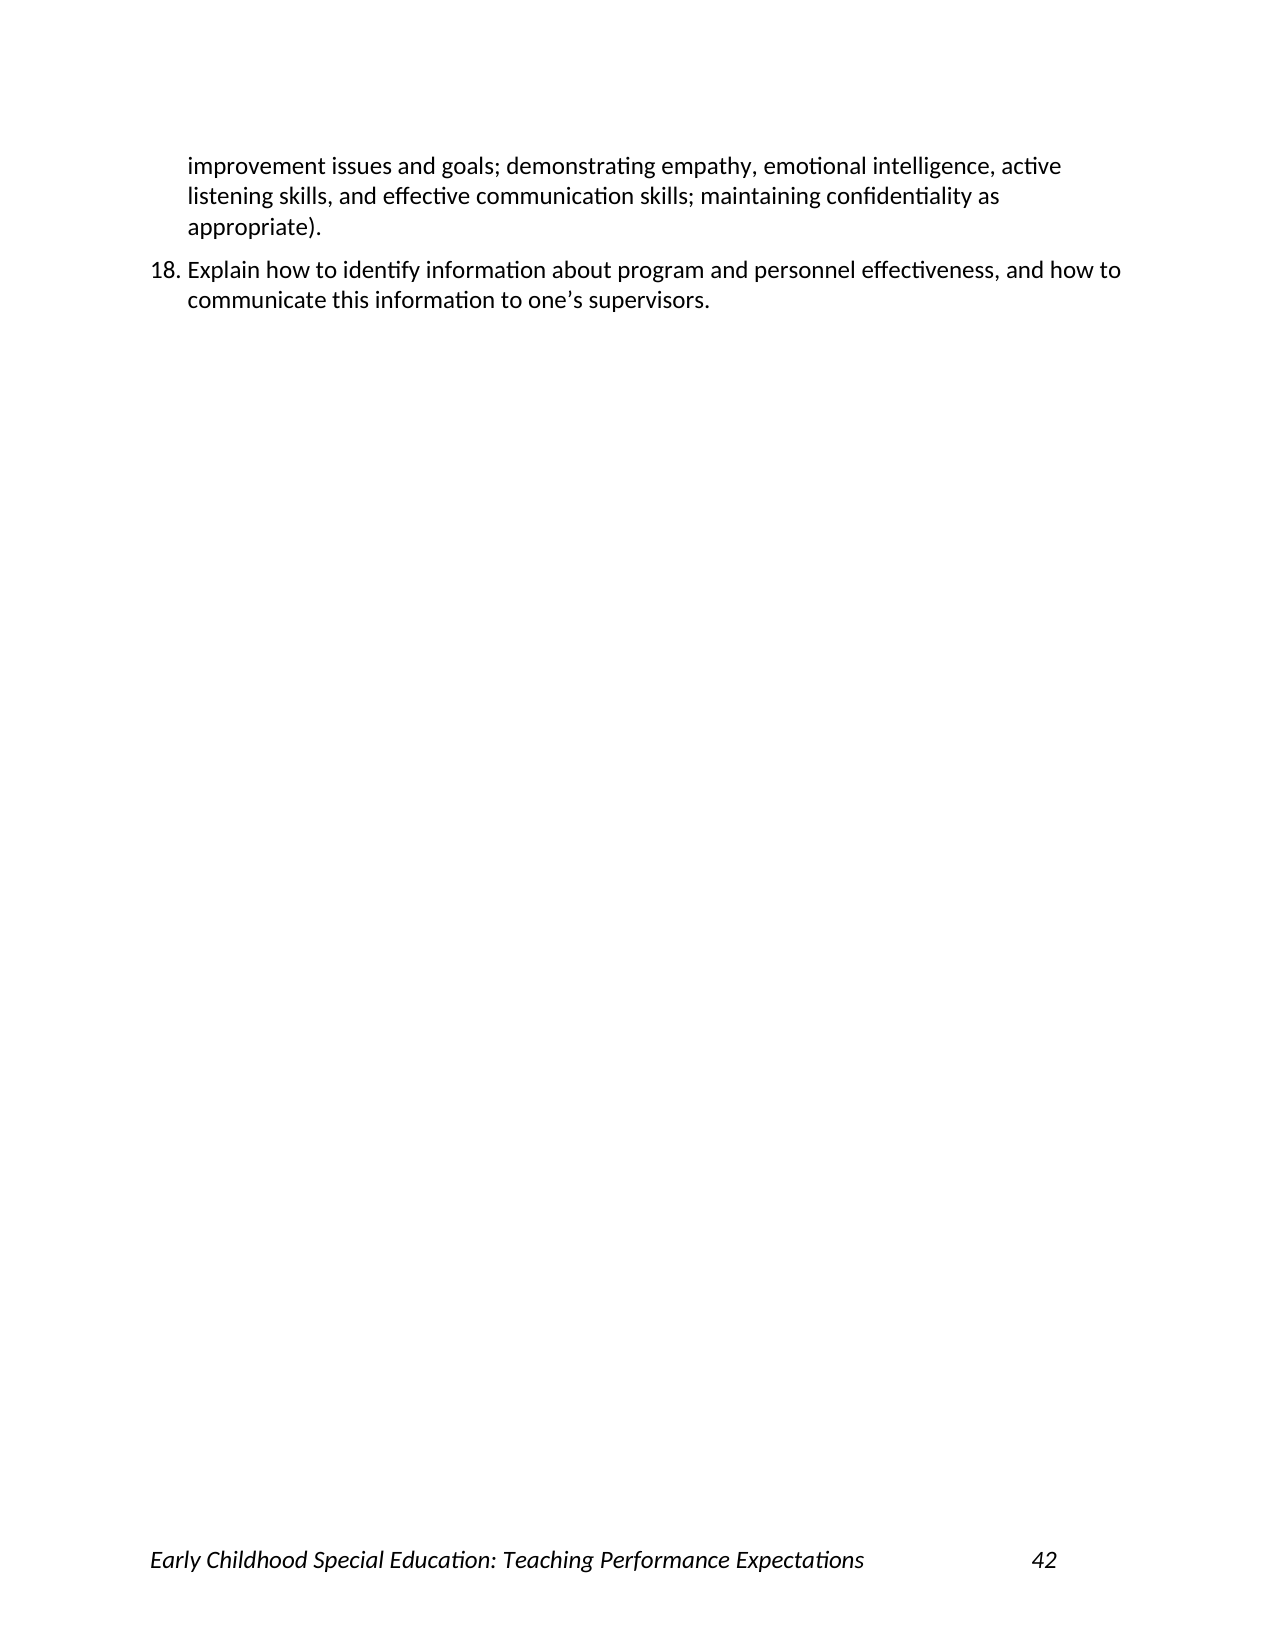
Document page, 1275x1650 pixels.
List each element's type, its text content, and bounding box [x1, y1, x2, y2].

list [150, 150, 1125, 242]
list Explain how to identify information about program and personnel effectiveness, and how to communicate this information to one’s supervisors. [150, 254, 1125, 315]
